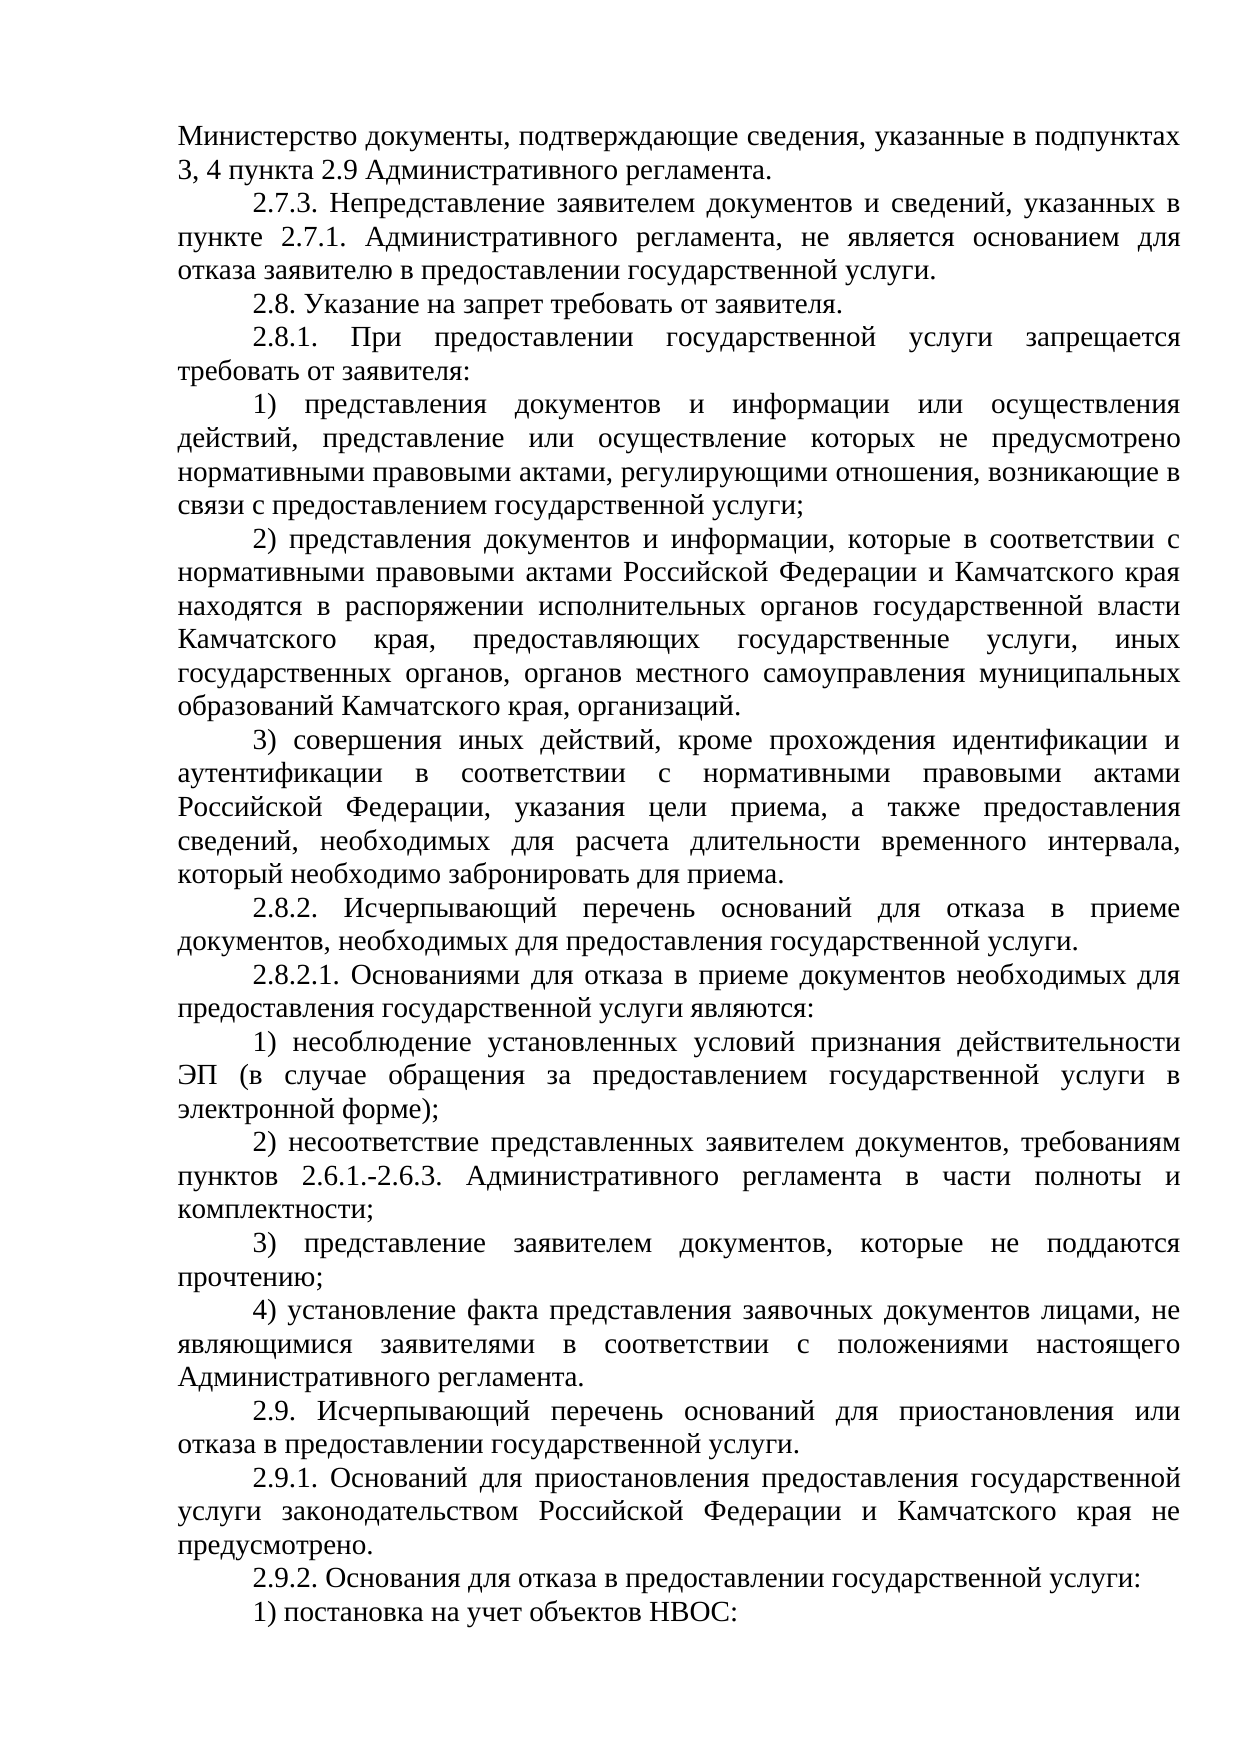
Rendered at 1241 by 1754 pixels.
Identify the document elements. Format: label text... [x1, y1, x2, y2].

text 2.8.2. Исчерпывающий перечень оснований для отказа в приеме документов, необходимых для предоставления государственной услуги. [177, 890, 1181, 957]
text 1) постановка на учет объектов НВОС: [177, 1594, 1181, 1628]
text 1) представления документов и информации или осуществления действий, представление или осуществление которых не предусмотрено нормативными правовыми актами, регулирующими отношения, возникающие в связи с предоставлением государственной услуги; [177, 387, 1181, 521]
text 1) несоблюдение установленных условий признания действительности ЭП (в случае обращения за предоставлением государственной услуги в электронной форме); [177, 1024, 1181, 1124]
text 2) несоответствие представленных заявителем документов, требованиям пунктов 2.6.1.-2.6.3. Административного регламента в части полноты и комплектности; [177, 1124, 1181, 1225]
text 2.9.2. Основания для отказа в предоставлении государственной услуги: [177, 1561, 1181, 1594]
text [177, 118, 1181, 185]
text 4) установление факта представления заявочных документов лицами, не являющимися заявителями в соответствии с положениями настоящего Административного регламента. [177, 1292, 1181, 1393]
text 2.7.3. Непредставление заявителем документов и сведений, указанных в пункте 2.7.1. Административного регламента, не является основанием для отказа заявителю в предоставлении государственной услуги. [177, 185, 1181, 286]
text 2.9.1. Оснований для приостановления предоставления государственной услуги законодательством Российской Федерации и Камчатского края не предусмотрено. [177, 1460, 1181, 1561]
text 2.8. Указание на запрет требовать от заявителя. [177, 286, 1181, 319]
text 3) представление заявителем документов, которые не поддаются прочтению; [177, 1225, 1181, 1292]
text 2.8.1. При предоставлении государственной услуги запрещается требовать от заявителя: [177, 319, 1181, 387]
text 2) представления документов и информации, которые в соответствии с нормативными правовыми актами Российской Федерации и Камчатского края находятся в распоряжении исполнительных органов государственной власти Камчатского края, предоставляющих государственные услуги, иных государственных органов, органов местного самоуправления муниципальных образований Камчатского края, организаций. [177, 521, 1181, 722]
text 3) совершения иных действий, кроме прохождения идентификации и аутентификации в соответствии с нормативными правовыми актами Российской Федерации, указания цели приема, а также предоставления сведений, необходимых для расчета длительности временного интервала, который необходимо забронировать для приема. [177, 722, 1181, 890]
text 2.9. Исчерпывающий перечень оснований для приостановления или отказа в предоставлении государственной услуги. [177, 1393, 1181, 1460]
text 2.8.2.1. Основаниями для отказа в приеме документов необходимых для предоставления государственной услуги являются: [177, 957, 1181, 1024]
